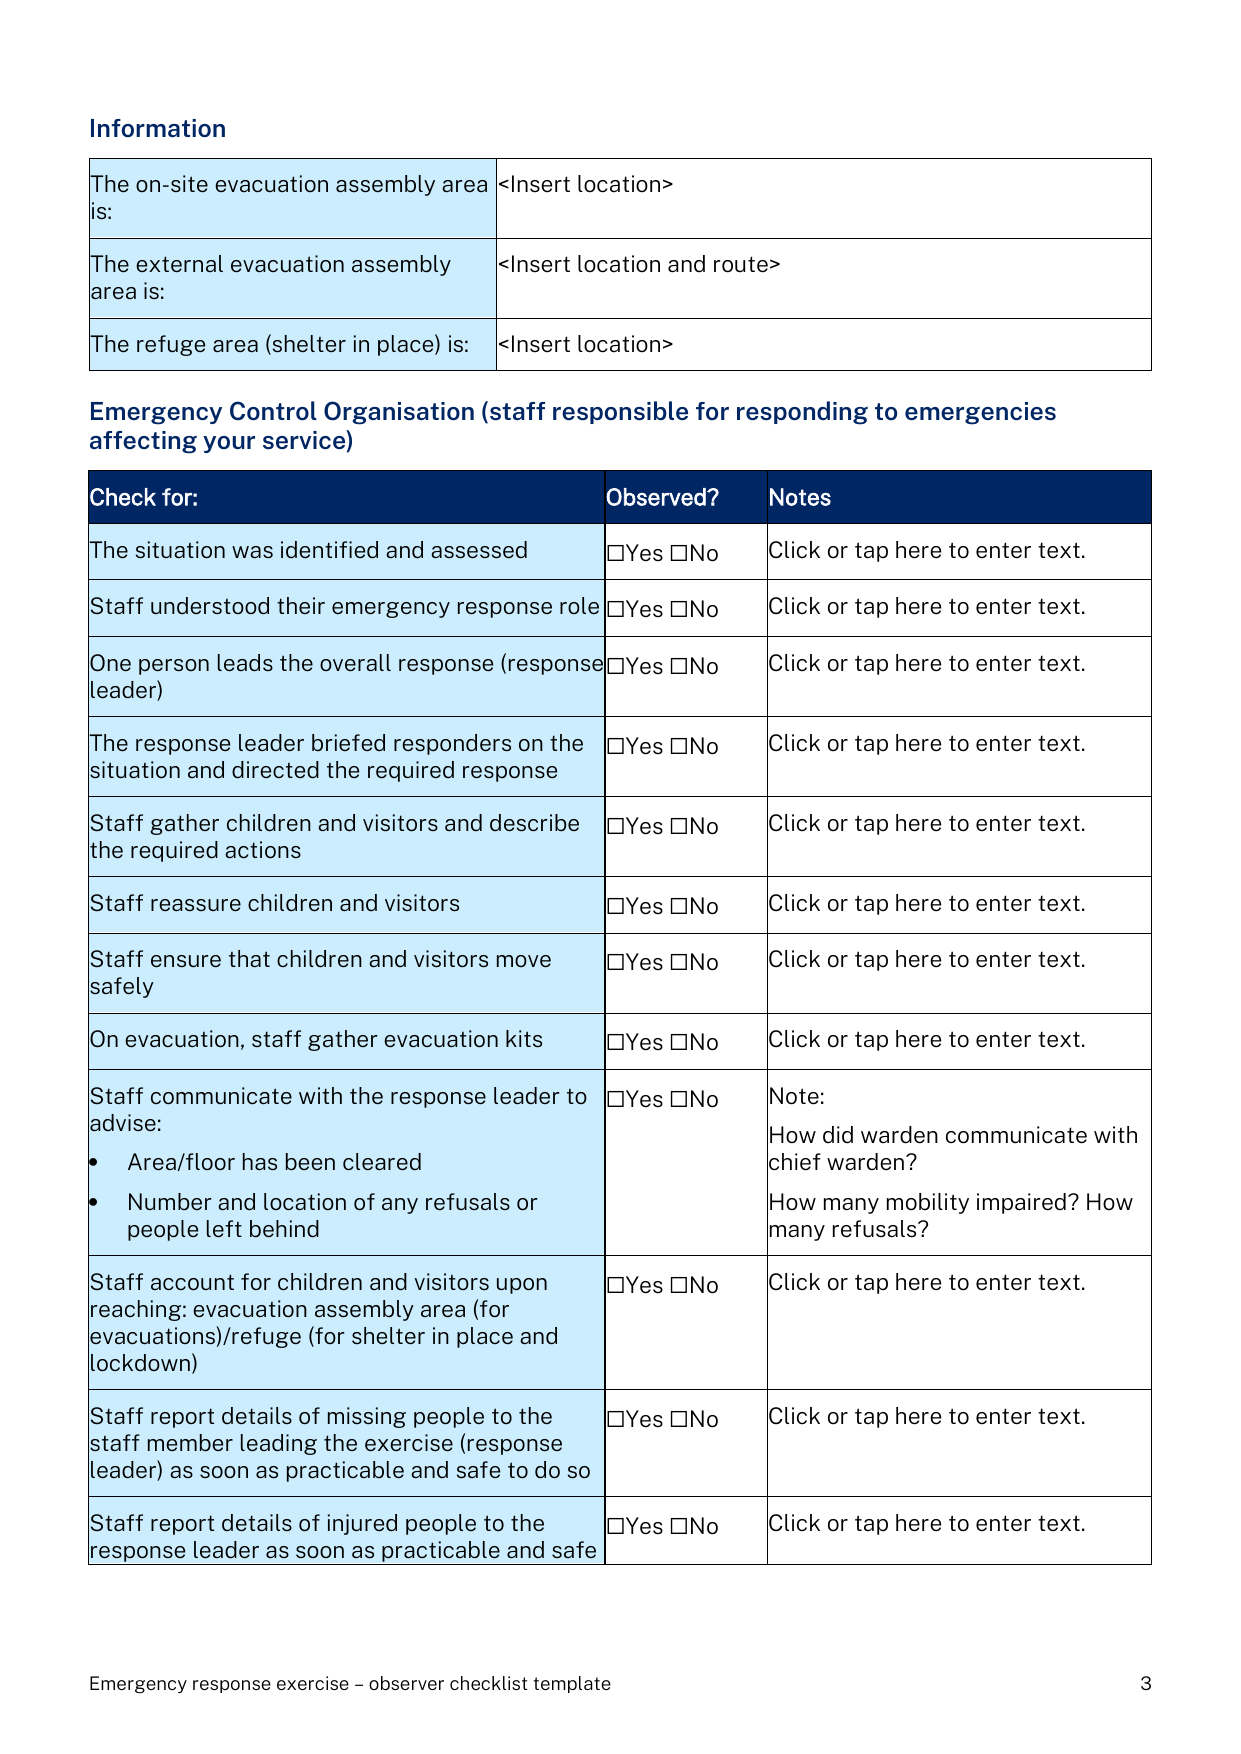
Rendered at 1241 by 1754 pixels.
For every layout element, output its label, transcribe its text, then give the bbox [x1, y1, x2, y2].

table_cell Staff reassure children and visitors [89, 877, 604, 932]
table_cell The external evacuation assembly area is: [90, 239, 496, 317]
table_cell Yes No [606, 1390, 767, 1496]
table_cell Staff gather children and visitors and describe the required actions [89, 797, 604, 876]
table_header Notes [768, 471, 1151, 523]
table_cell Yes No [606, 877, 767, 932]
table_cell Yes No [606, 524, 767, 579]
table_cell Yes No [606, 934, 767, 1012]
table_cell On evacuation, staff gather evacuation kits [89, 1014, 604, 1069]
table_cell Yes No [606, 717, 767, 796]
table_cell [89, 1497, 604, 1563]
table_cell The refuge area (shelter in place) is: [90, 319, 496, 370]
table_cell Staff ensure that children and visitors move safely [89, 934, 604, 1012]
table_header The on-site evacuation assembly area is: [90, 159, 496, 237]
subtitle Information [89, 113, 1152, 143]
table_cell Yes No [606, 1014, 767, 1069]
subtitle Emergency Control Organisation (staff responsible for responding to emergencies affecting your service) [89, 396, 1152, 455]
table_cell Yes No [606, 1497, 767, 1563]
table_cell [768, 1070, 1151, 1255]
table_cell Staff report details of missing people to the staff member leading the exercise (response leader) as soon as practicable and safe to do so [89, 1390, 604, 1496]
table_cell Staff communicate with the response leader to advise: Area/floor has been cleared Number and location of any refusals or people left behind [89, 1070, 604, 1255]
table_header Check for: [89, 471, 604, 523]
table_header Observed? [606, 471, 767, 523]
table_cell Staff understood their emergency response role [89, 580, 604, 636]
table_cell Yes No [606, 797, 767, 876]
table_cell Yes No [606, 1256, 767, 1389]
table_cell Yes No [606, 580, 767, 636]
table_cell One person leads the overall response (response leader) [89, 637, 604, 716]
table_cell Yes No [606, 1070, 767, 1255]
table_cell Staff account for children and visitors upon reaching: evacuation assembly area (for evacuations)/refuge (for shelter in place and lockdown) [89, 1256, 604, 1389]
table_cell The situation was identified and assessed [89, 524, 604, 579]
table_cell Yes No [606, 637, 767, 716]
table_cell The response leader briefed responders on the situation and directed the required response [89, 717, 604, 796]
